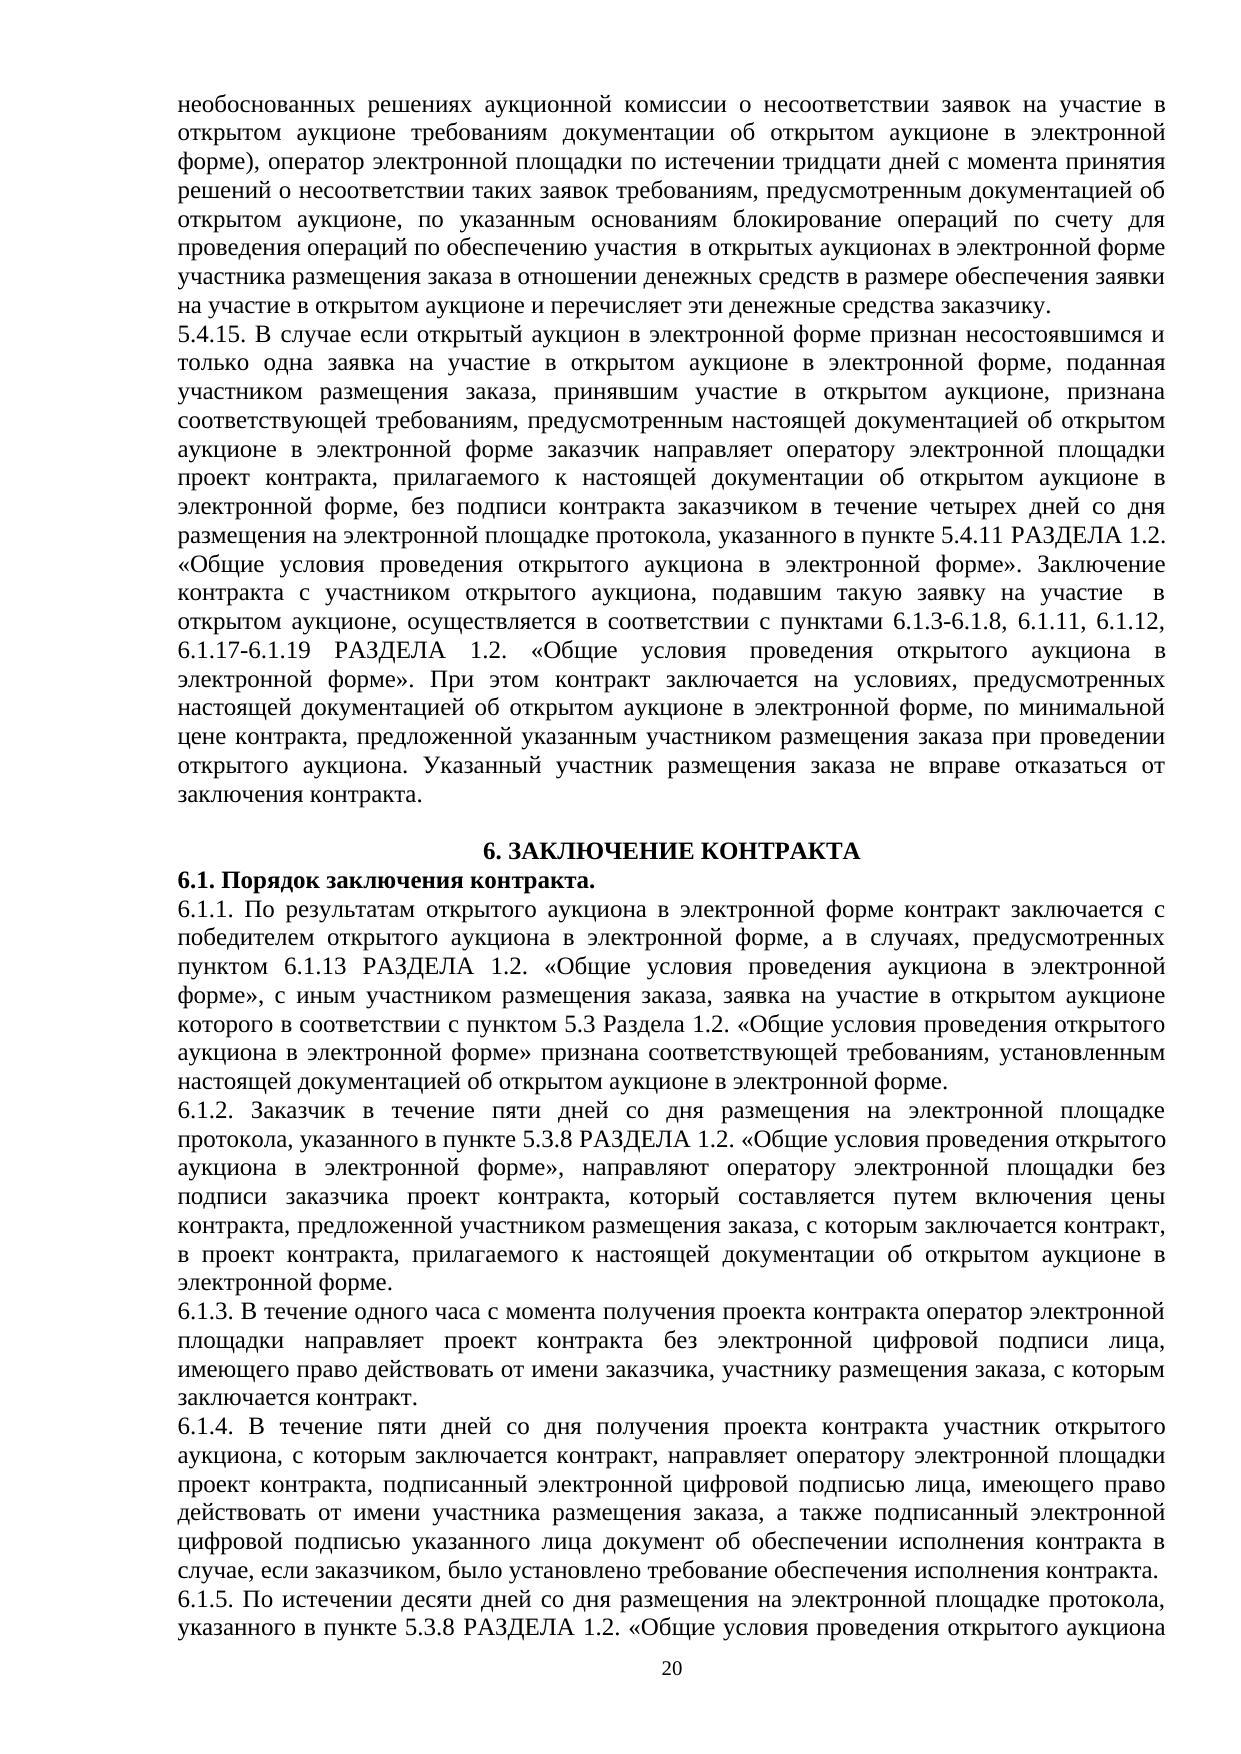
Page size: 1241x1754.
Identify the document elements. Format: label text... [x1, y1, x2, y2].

text 6.1. Порядок заключения контракта. [177, 865, 1166, 894]
text 6.1.4. В течение пяти дней со дня получения проекта контракта участник открытого аукциона, с которым заключается контракт, направляет оператору электронной площадки проект контракта, подписанный электронной цифровой подписью лица, имеющего право действовать от имени участника размещения заказа, а также подписанный электронной цифровой подписью указанного лица документ об обеспечении исполнения контракта в случае, если заказчиком, было установлено требование обеспечения исполнения контракта. [177, 1411, 1166, 1584]
text 5.4.15. В случае если открытый аукцион в электронной форме признан несостоявшимся и только одна заявка на участие в открытом аукционе в электронной форме, поданная участником размещения заказа, принявшим участие в открытом аукционе, признана соответствующей требованиям, предусмотренным настоящей документацией об открытом аукционе в электронной форме заказчик направляет оператору электронной площадки проект контракта, прилагаемого к настоящей документации об открытом аукционе в электронной форме, без подписи контракта заказчиком в течение четырех дней со дня размещения на электронной площадке протокола, указанного в пункте 5.4.11 Раздела 1.2. «Общие условия проведения открытого аукциона в электронной форме». Заключение контракта с участником открытого аукциона, подавшим такую заявку на участие в открытом аукционе, осуществляется в соответствии с пунктами 6.1.3-6.1.8, 6.1.11, 6.1.12, 6.1.17-6.1.19 Раздела 1.2. «Общие условия проведения открытого аукциона в электронной форме». При этом контракт заключается на условиях, предусмотренных настоящей документацией об открытом аукционе в электронной форме, по минимальной цене контракта, предложенной указанным участником размещения заказа при проведении открытого аукциона. Указанный участник размещения заказа не вправе отказаться от заключения контракта. [177, 319, 1166, 807]
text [177, 1584, 1166, 1641]
text 6.1.2. Заказчик в течение пяти дней со дня размещения на электронной площадке протокола, указанного в пункте 5.3.8 Раздела 1.2. «Общие условия проведения открытого аукциона в электронной форме», направляют оператору электронной площадки без подписи заказчика проект контракта, который составляется путем включения цены контракта, предложенной участником размещения заказа, с которым заключается контракт, в проект контракта, прилагаемого к настоящей документации об открытом аукционе в электронной форме. [177, 1095, 1166, 1296]
text 6. ЗАКЛЮЧЕНИЕ КОНТРАКТА [177, 836, 1166, 865]
text 6.1.3. В течение одного часа с момента получения проекта контракта оператор электронной площадки направляет проект контракта без электронной цифровой подписи лица, имеющего право действовать от имени заказчика, участнику размещения заказа, с которым заключается контракт. [177, 1296, 1166, 1411]
text 6.1.1. По результатам открытого аукциона в электронной форме контракт заключается с победителем открытого аукциона в электронной форме, а в случаях, предусмотренных пунктом 6.1.13 Раздела 1.2. «Общие условия проведения аукциона в электронной форме», с иным участником размещения заказа, заявка на участие в открытом аукционе которого в соответствии с пунктом 5.3 Раздела 1.2. «Общие условия проведения открытого аукциона в электронной форме» признана соответствующей требованиям, установленным настоящей документацией об открытом аукционе в электронной форме. [177, 894, 1166, 1095]
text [177, 89, 1166, 319]
